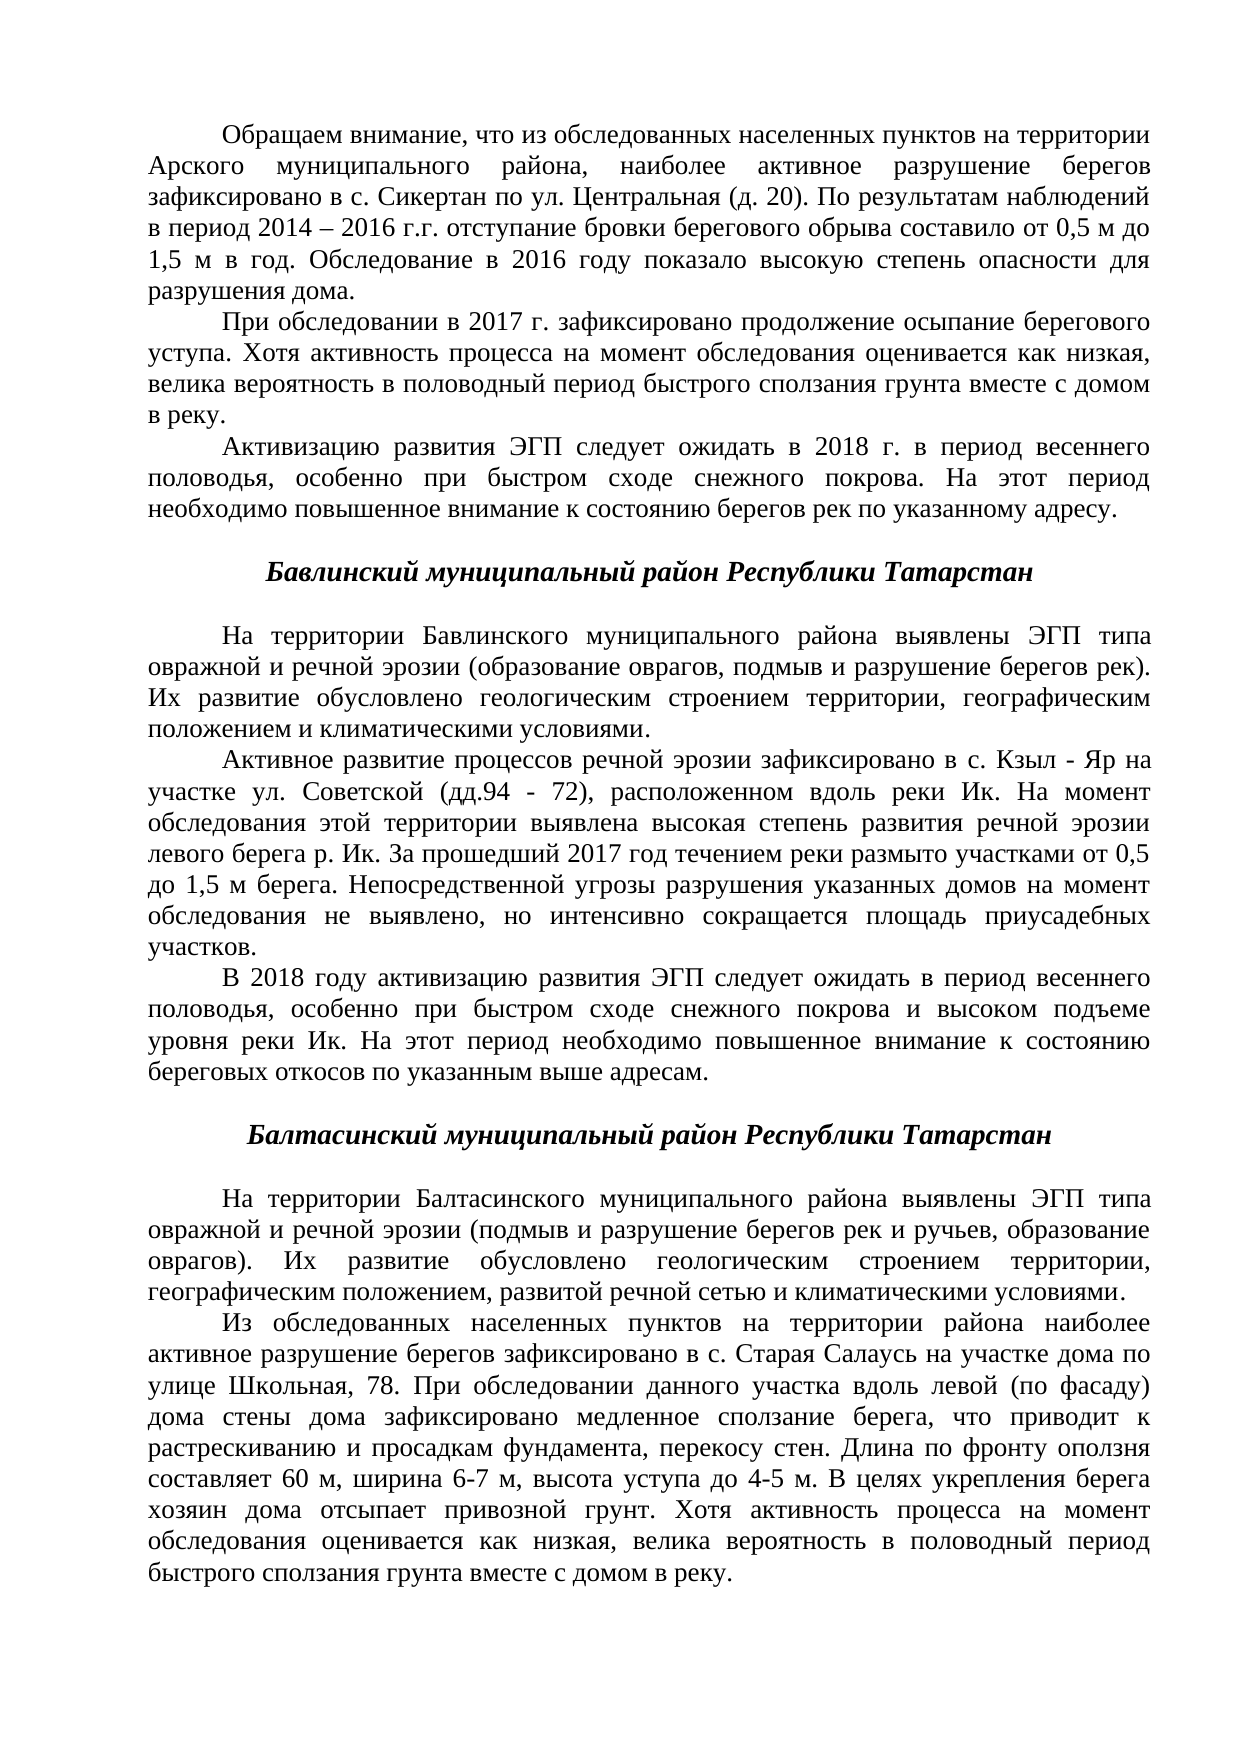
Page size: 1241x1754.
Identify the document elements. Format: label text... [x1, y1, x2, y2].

text Активное развитие процессов речной эрозии зафиксировано в с. Кзыл - Яр на участке ул. Советской (дд.94 - 72), расположенном вдоль реки Ик. На момент обследования этой территории выявлена высокая степень развития речной эрозии левого берега р. Ик. За прошедший 2017 год течением реки размыто участками от 0,5 до 1,5 м берега. Непосредственной угрозы разрушения указанных домов на момент обследования не выявлено, но интенсивно сокращается площадь приусадебных участков. [148, 743, 1152, 961]
text Балтасинский муниципальный район Республики Татарстан [148, 1117, 1152, 1151]
text Активизацию развития ЭГП следует ожидать в 2018 г. в период весеннего половодья, особенно при быстром сходе снежного покрова. На этот период необходимо повышенное внимание к состоянию берегов рек по указанному адресу. [148, 429, 1152, 523]
text На территории Бавлинского муниципального района выявлены ЭГП типа овражной и речной эрозии (образование оврагов, подмыв и разрушение берегов рек). Их развитие обусловлено геологическим строением территории, географическим положением и климатическими условиями. [148, 619, 1152, 743]
list Обращаем внимание, что из обследованных населенных пунктов на территории Арского муниципального района, наиболее активное разрушение берегов зафиксировано в с. Сикертан по ул. Центральная (д. 20). По результатам наблюдений в период 2014 – 2016 г.г. отступание бровки берегового обрыва составило от 0,5 м до 1,5 м в год. Обследование в 2016 году показало высокую степень опасности для разрушения дома. [148, 118, 1152, 305]
text Из обследованных населенных пунктов на территории района наиболее активное разрушение берегов зафиксировано в с. Старая Салаусь на участке дома по улице Школьная, 78. При обследовании данного участка вдоль левой (по фасаду) дома стены дома зафиксировано медленное сползание берега, что приводит к растрескиванию и просадкам фундамента, перекосу стен. Длина по фронту оползня составляет 60 м, ширина 6-7 м, высота уступа до 4-5 м. В целях укрепления берега хозяин дома отсыпает привозной грунт. Хотя активность процесса на момент обследования оценивается как низкая, велика вероятность в половодный период быстрого сползания грунта вместе с домом в реку. [148, 1306, 1152, 1587]
text При обследовании в 2017 г. зафиксировано продолжение осыпание берегового уступа. Хотя активность процесса на момент обследования оценивается как низкая, велика вероятность в половодный период быстрого сползания грунта вместе с домом в реку. [148, 305, 1152, 429]
text На территории Балтасинского муниципального района выявлены ЭГП типа овражной и речной эрозии (подмыв и разрушение берегов рек и ручьев, образование оврагов). Их развитие обусловлено геологическим строением территории, географическим положением, развитой речной сетью и климатическими условиями. [148, 1182, 1152, 1306]
text В 2018 году активизацию развития ЭГП следует ожидать в период весеннего половодья, особенно при быстром сходе снежного покрова и высоком подъеме уровня реки Ик. На этот период необходимо повышенное внимание к состоянию береговых откосов по указанным выше адресам. [148, 961, 1152, 1086]
text Бавлинский муниципальный район Республики Татарстан [148, 554, 1152, 588]
